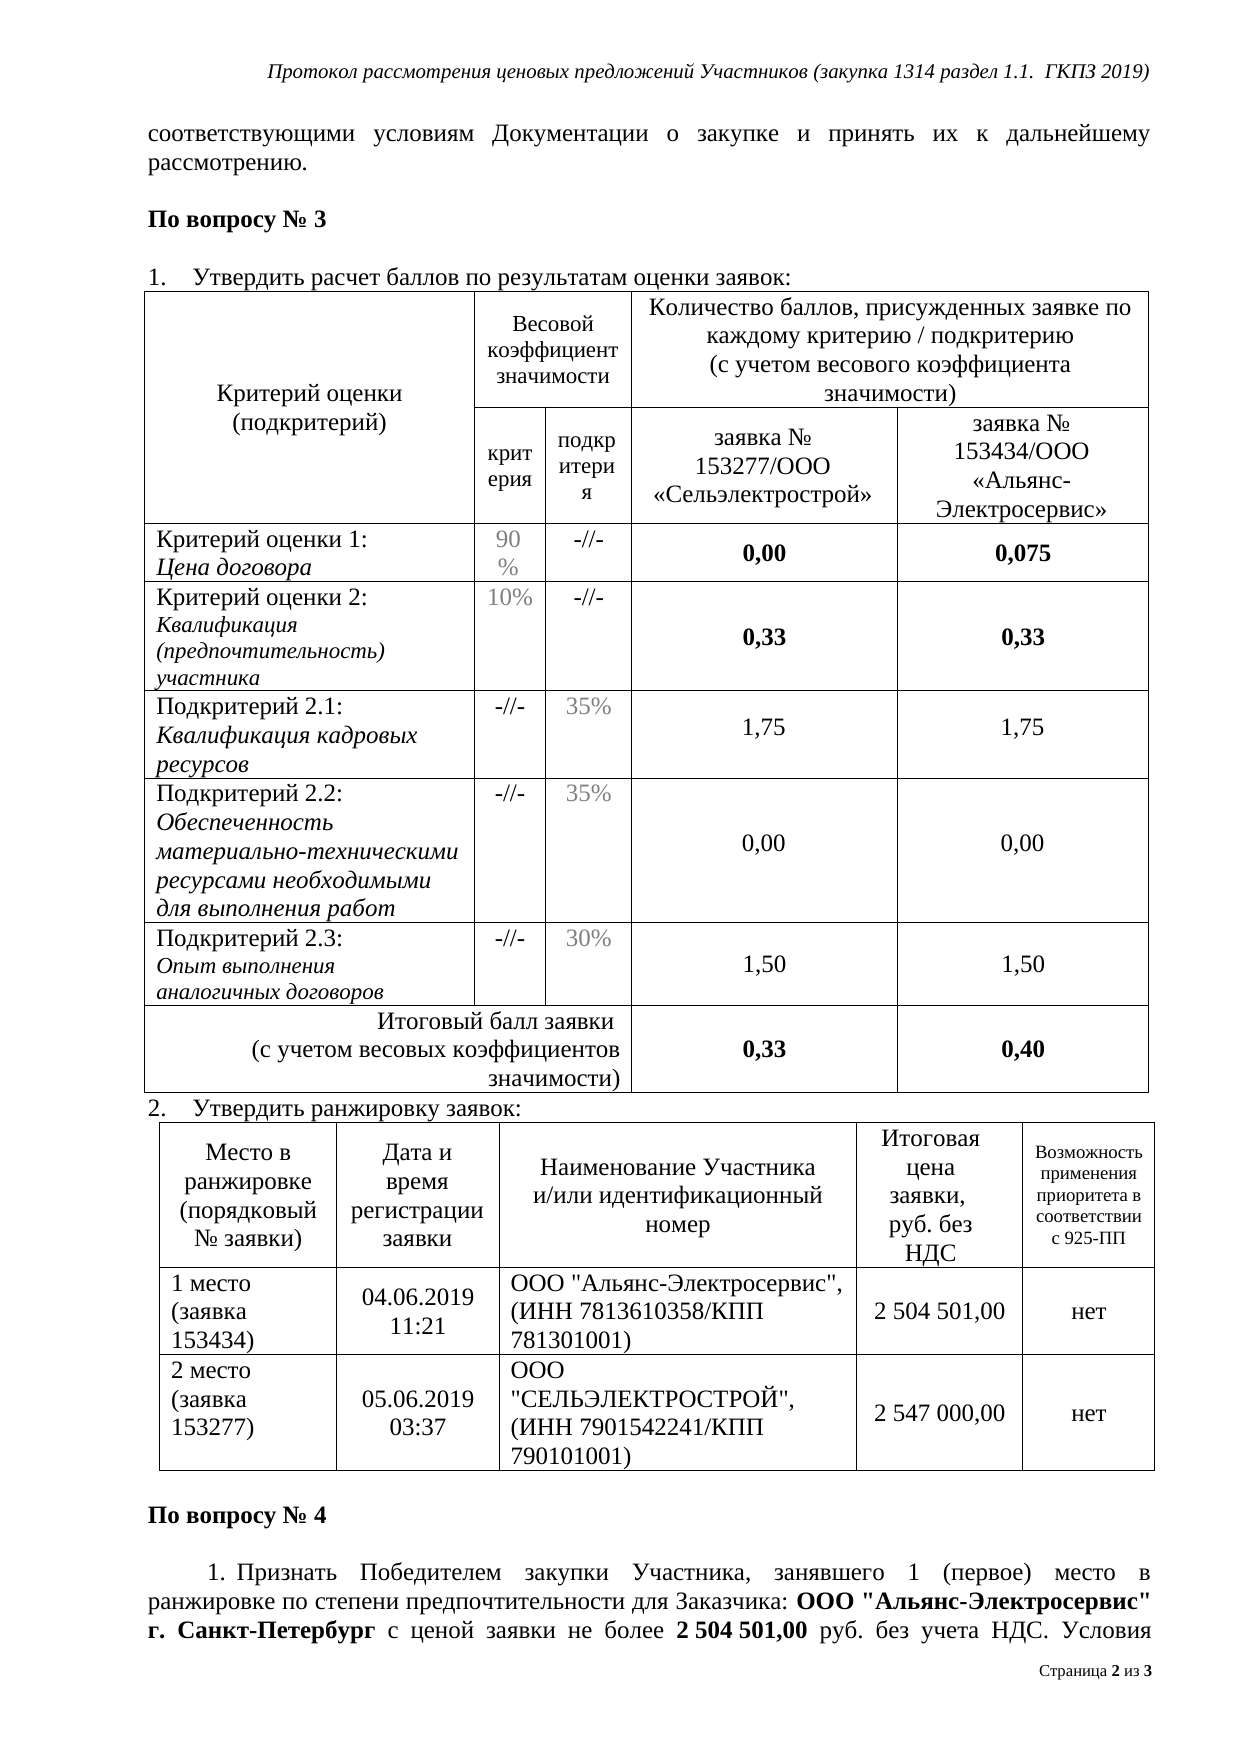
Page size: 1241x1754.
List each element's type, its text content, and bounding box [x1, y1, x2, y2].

table_cell 10% [475, 582, 545, 690]
table_cell 2 547 000,00 [857, 1355, 1022, 1470]
table_cell 0,00 [632, 779, 897, 922]
table_cell 1,50 [632, 923, 897, 1005]
table_cell 90% [475, 524, 545, 581]
table_header Критерий оценки (подкритерий) [145, 292, 474, 523]
table_cell 35% [546, 779, 631, 922]
table_header Итоговая цена заявки, руб. без НДС [857, 1123, 1022, 1267]
table_cell 0,00 [632, 524, 897, 581]
table_cell ООО "СЕЛЬЭЛЕКТРОСТРОЙ", (ИНН 7901542241/КПП 790101001) [500, 1355, 856, 1470]
table_cell Подкритерий 2.2: Обеспеченность материально-техническими ресурсами необходимыми для выполнения работ [145, 779, 474, 922]
table_cell 05.06.2019 03:37 [337, 1355, 499, 1470]
table_cell 35% [546, 691, 631, 777]
table_cell нет [1023, 1355, 1154, 1470]
table_cell 2 место (заявка 153277) [160, 1355, 336, 1470]
table_cell Подкритерий 2.1: Квалификация кадровых ресурсов [145, 691, 474, 777]
table_cell 1 место (заявка 153434) [160, 1268, 336, 1354]
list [148, 1557, 1152, 1643]
text По вопросу № 3 [148, 204, 1152, 233]
table_cell подкритерия [546, 408, 631, 523]
table_cell -//- [475, 779, 545, 922]
list Утвердить ранжировку заявок: [148, 1093, 1152, 1122]
table_cell 0,075 [898, 524, 1148, 581]
table_header Наименование Участника и/или идентификационный номер [500, 1123, 856, 1267]
table_cell -//- [475, 923, 545, 1005]
table_cell ООО "Альянс-Электросервис", (ИНН 7813610358/КПП 781301001) [500, 1268, 856, 1354]
table_cell заявка № 153434/ООО «Альянс-Электросервис» [898, 408, 1148, 523]
table_cell Критерий оценки 2: Квалификация (предпочтительность) участника [145, 582, 474, 690]
text соответствующими условиям Документации о закупке и принять их к дальнейшему рассмотрению. [148, 118, 1152, 176]
table_cell -//- [475, 691, 545, 777]
table_header Дата и время регистрации заявки [337, 1123, 499, 1267]
table_header Количество баллов, присужденных заявке по каждому критерию / подкритерию (с учетом весового коэффициента значимости) [632, 292, 1148, 407]
table_cell заявка № 153277/ООО «Сельэлектрострой» [632, 408, 897, 523]
table_cell 0,40 [898, 1006, 1148, 1092]
table_header Место в ранжировке (порядковый № заявки) [160, 1123, 336, 1267]
table_cell Подкритерий 2.3: Опыт выполнения аналогичных договоров [145, 923, 474, 1005]
text По вопросу № 4 [148, 1500, 1152, 1528]
table_cell Критерий оценки 1: Цена договора [145, 524, 474, 581]
table_cell 30% [546, 923, 631, 1005]
table_cell 1,75 [632, 691, 897, 777]
table_cell 2 504 501,00 [857, 1268, 1022, 1354]
table_cell нет [1023, 1268, 1154, 1354]
list Утвердить расчет баллов по результатам оценки заявок: [148, 262, 1152, 291]
table_cell 0,33 [898, 582, 1148, 690]
table_cell 04.06.2019 11:21 [337, 1268, 499, 1354]
table_cell -//- [546, 524, 631, 581]
table_cell -//- [546, 582, 631, 690]
table_cell 1,75 [898, 691, 1148, 777]
table_cell 0,33 [632, 582, 897, 690]
table_cell критерия [475, 408, 545, 523]
table_cell 0,33 [632, 1006, 897, 1092]
table_cell 1,50 [898, 923, 1148, 1005]
table_cell 0,00 [898, 779, 1148, 922]
table_header Весовой коэффициент значимости [475, 292, 631, 407]
table_cell Итоговый балл заявки (с учетом весовых коэффициентов значимости) [145, 1006, 631, 1092]
table_header Возможность применения приоритета в соответствии с 925-ПП [1023, 1123, 1154, 1267]
